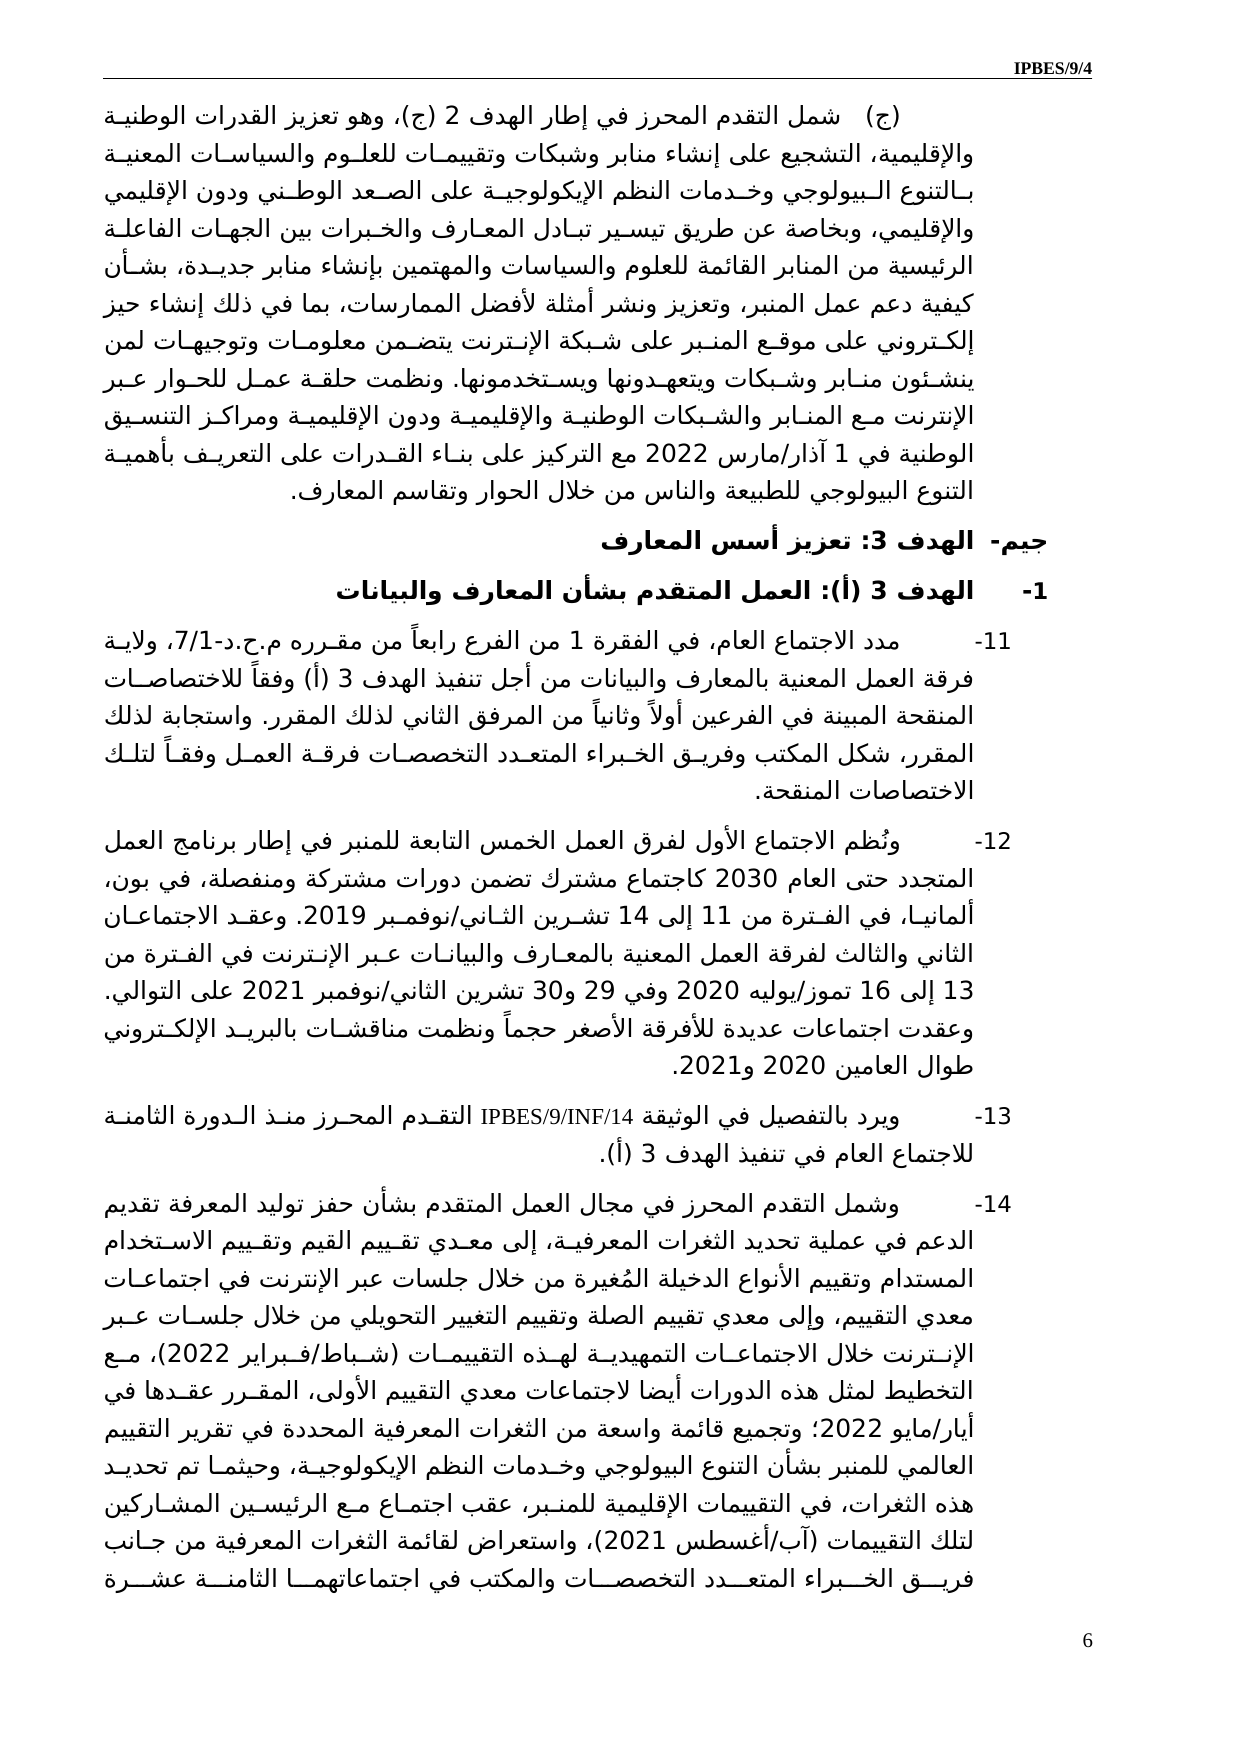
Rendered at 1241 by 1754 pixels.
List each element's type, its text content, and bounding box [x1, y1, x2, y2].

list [103, 1182, 974, 1594]
list (ج) شمل التقدم المحرز في إطار الهدف 2 (ج)، وهو تعزيز القدرات الوطنية والإقليمية، التشجيع على إنشاء منابر وشبكات وتقييمات للعلوم والسياسات المعنية بالتنوع البيولوجي وخدمات النظم الإيكولوجية على الصعد الوطني ودون الإقليمي والإقليمي، وبخاصة عن طريق تيسير تبادل المعارف والخبرات بين الجهات الفاعلة الرئيسية من المنابر القائمة للعلوم والسياسات والمهتمين بإنشاء منابر جديدة، بشأن كيفية دعم عمل المنبر، وتعزيز ونشر أمثلة لأفضل الممارسات، بما في ذلك إنشاء حيز إلكتروني على موقع المنبر على شبكة الإنترنت يتضمن معلومات وتوجيهات لمن ينشئون منابر وشبكات ويتعهدونها ويستخدمونها. ونظمت حلقة عمل للحوار عبر الإنترنت مع المنابر والشبكات الوطنية والإقليمية ودون الإقليمية ومراكز التنسيق الوطنية في 1 آذار/مارس 2022 مع التركيز على بناء القدرات على التعريف بأهمية التنوع البيولوجي للطبيعة والناس من خلال الحوار وتقاسم المعارف. [103, 94, 974, 507]
list ونُظم الاجتماع الأول لفرق العمل الخمس التابعة للمنبر في إطار برنامج العمل المتجدد حتى العام 2030 كاجتماع مشترك تضمن دورات مشتركة ومنفصلة، في بون، ألمانيا، في الفترة من 11 إلى 14 تشرين الثاني/نوفمبر 2019. وعقد الاجتماعان الثاني والثالث لفرقة العمل المعنية بالمعارف والبيانات عبر الإنترنت في الفترة من 13 إلى 16 تموز/يوليه 2020 وفي 29 و30 تشرين الثاني/نوفمبر 2021 على التوالي. وعقدت اجتماعات عديدة للأفرقة الأصغر حجماً ونظمت مناقشات بالبريد الإلكتروني طوال العامين 2020 و2021. [103, 819, 974, 1082]
list مدد الاجتماع العام، في الفقرة 1 من الفرع رابعاً من مقرره م.ح.د-7/1، ولاية فرقة العمل المعنية بالمعارف والبيانات من أجل تنفيذ الهدف 3 (أ) وفقاً للاختصاصات المنقحة المبينة في الفرعين أولاً وثانياً من المرفق الثاني لذلك المقرر. واستجابة لذلك المقرر، شكل المكتب وفريق الخبراء المتعدد التخصصات فرقة العمل وفقاً لتلك الاختصاصات المنقحة. [103, 619, 974, 807]
text جيم- الهدف 3: تعزيز أسس المعارف [133, 519, 1048, 557]
list ويرد بالتفصيل في الوثيقة IPBES/9/INF/14 التقدم المحرز منذ الدورة الثامنة للاجتماع العام في تنفيذ الهدف 3 (أ). [103, 1094, 974, 1169]
text 1- الهدف 3 (أ): العمل المتقدم بشأن المعارف والبيانات [133, 569, 1048, 607]
